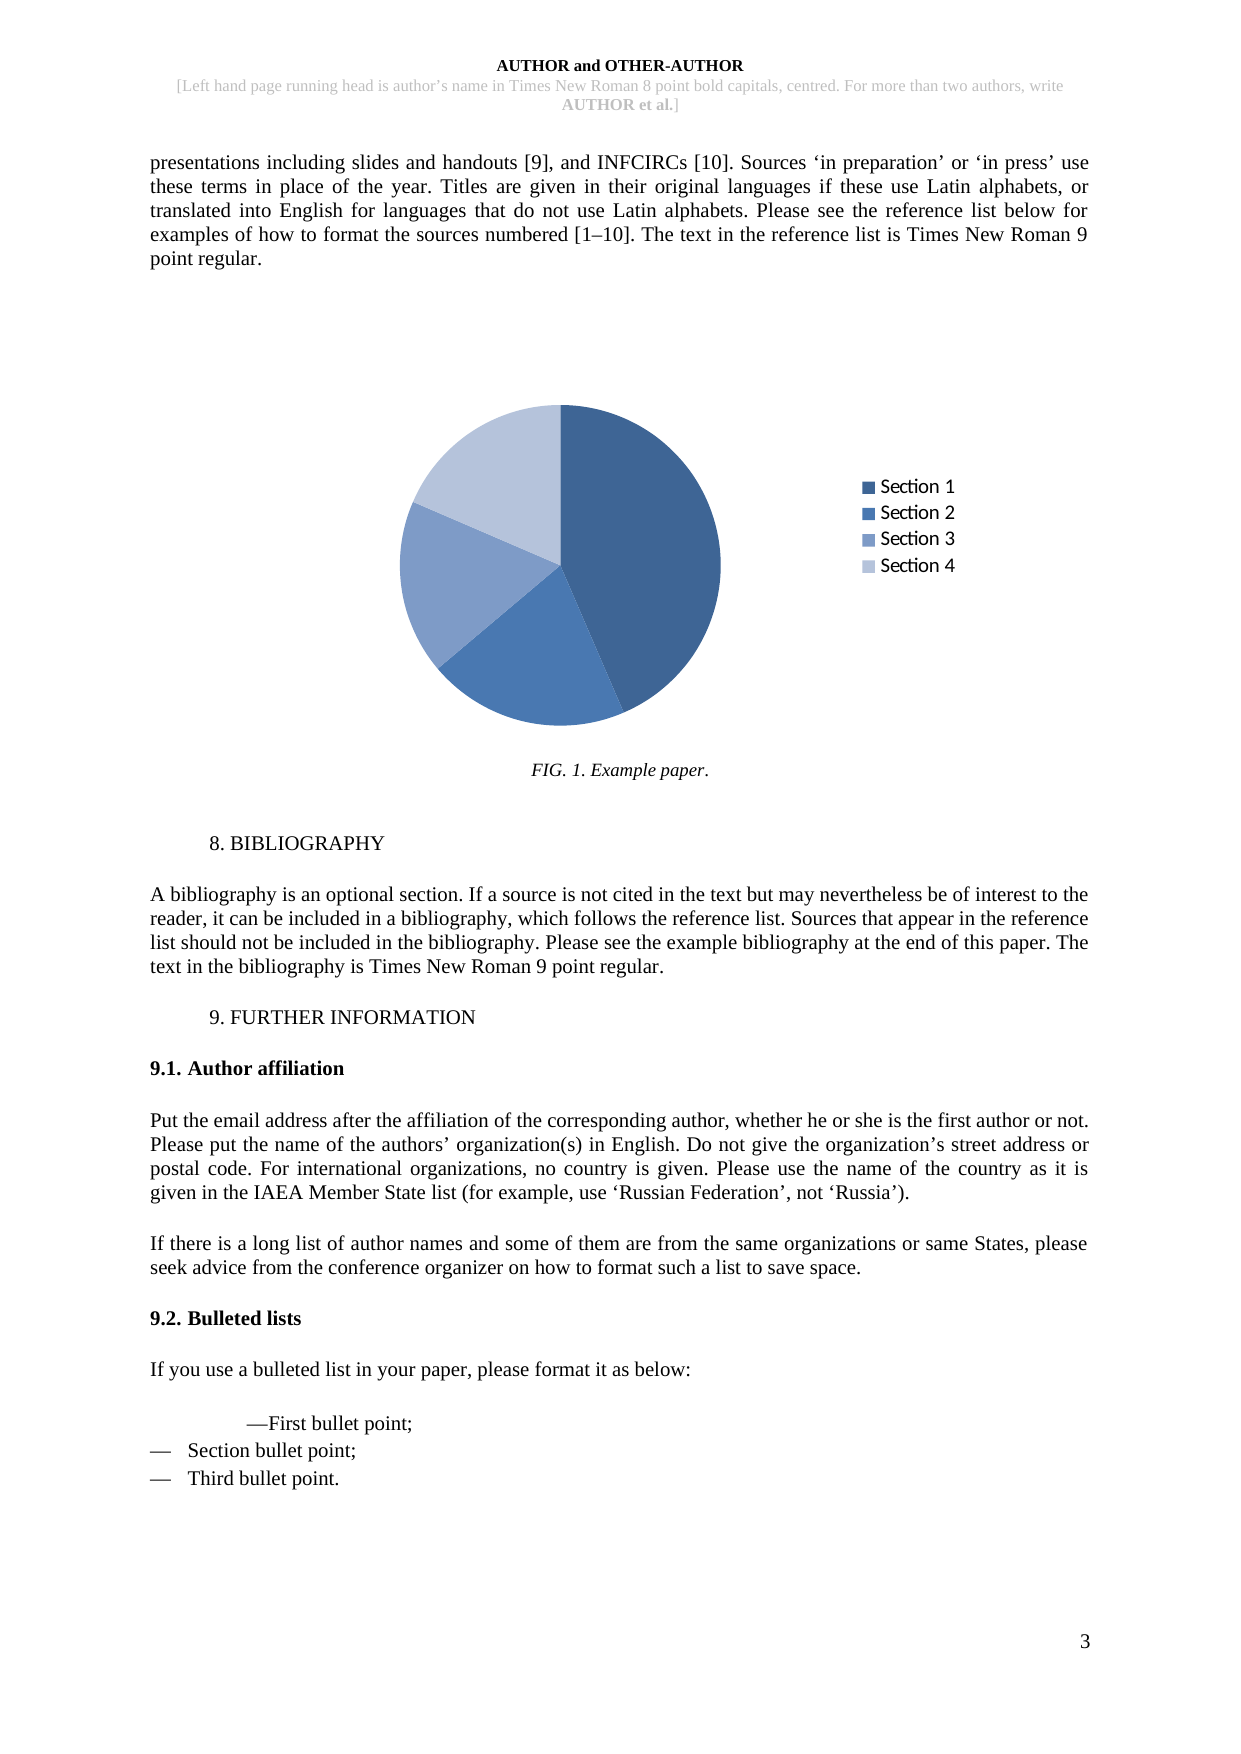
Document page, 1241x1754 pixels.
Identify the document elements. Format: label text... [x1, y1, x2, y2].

subtitle Further information [209, 1005, 1090, 1029]
text If you use a bulleted list in your paper, please format it as below: [150, 1357, 1090, 1381]
subtitle Bulleted lists [150, 1306, 1090, 1330]
text Put the email address after the affiliation of the corresponding author, whether he or she is the first author or not. Please put the name of the authors’ organization(s) in English. Do not give the organization’s street address or postal code. For international organizations, no country is given. Please use the name of the country as it is given in the IAEA Member State list (for example, use ‘Russian Federation’, not ‘Russia’). [150, 1107, 1090, 1204]
text If there is a long list of author names and some of them are from the same organizations or same States, please seek advice from the conference organizer on how to format such a list to save space. [150, 1231, 1090, 1279]
subtitle BIBLIOGRAPHY [209, 831, 1090, 855]
subtitle Author affiliation [150, 1056, 1090, 1080]
list Section bullet point; [150, 1435, 1090, 1462]
list First bullet point; [187, 1408, 1090, 1435]
list Third bullet point. [150, 1462, 1090, 1489]
text A bibliography is an optional section. If a source is not cited in the text but may nevertheless be of interest to the reader, it can be included in a bibliography, which follows the reference list. Sources that appear in the reference list should not be included in the bibliography. Please see the example bibliography at the end of this paper. The text in the bibliography is Times New Roman 9 point regular. [150, 882, 1090, 978]
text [150, 150, 1090, 270]
text FIG. 1. Example paper. [150, 759, 1090, 781]
